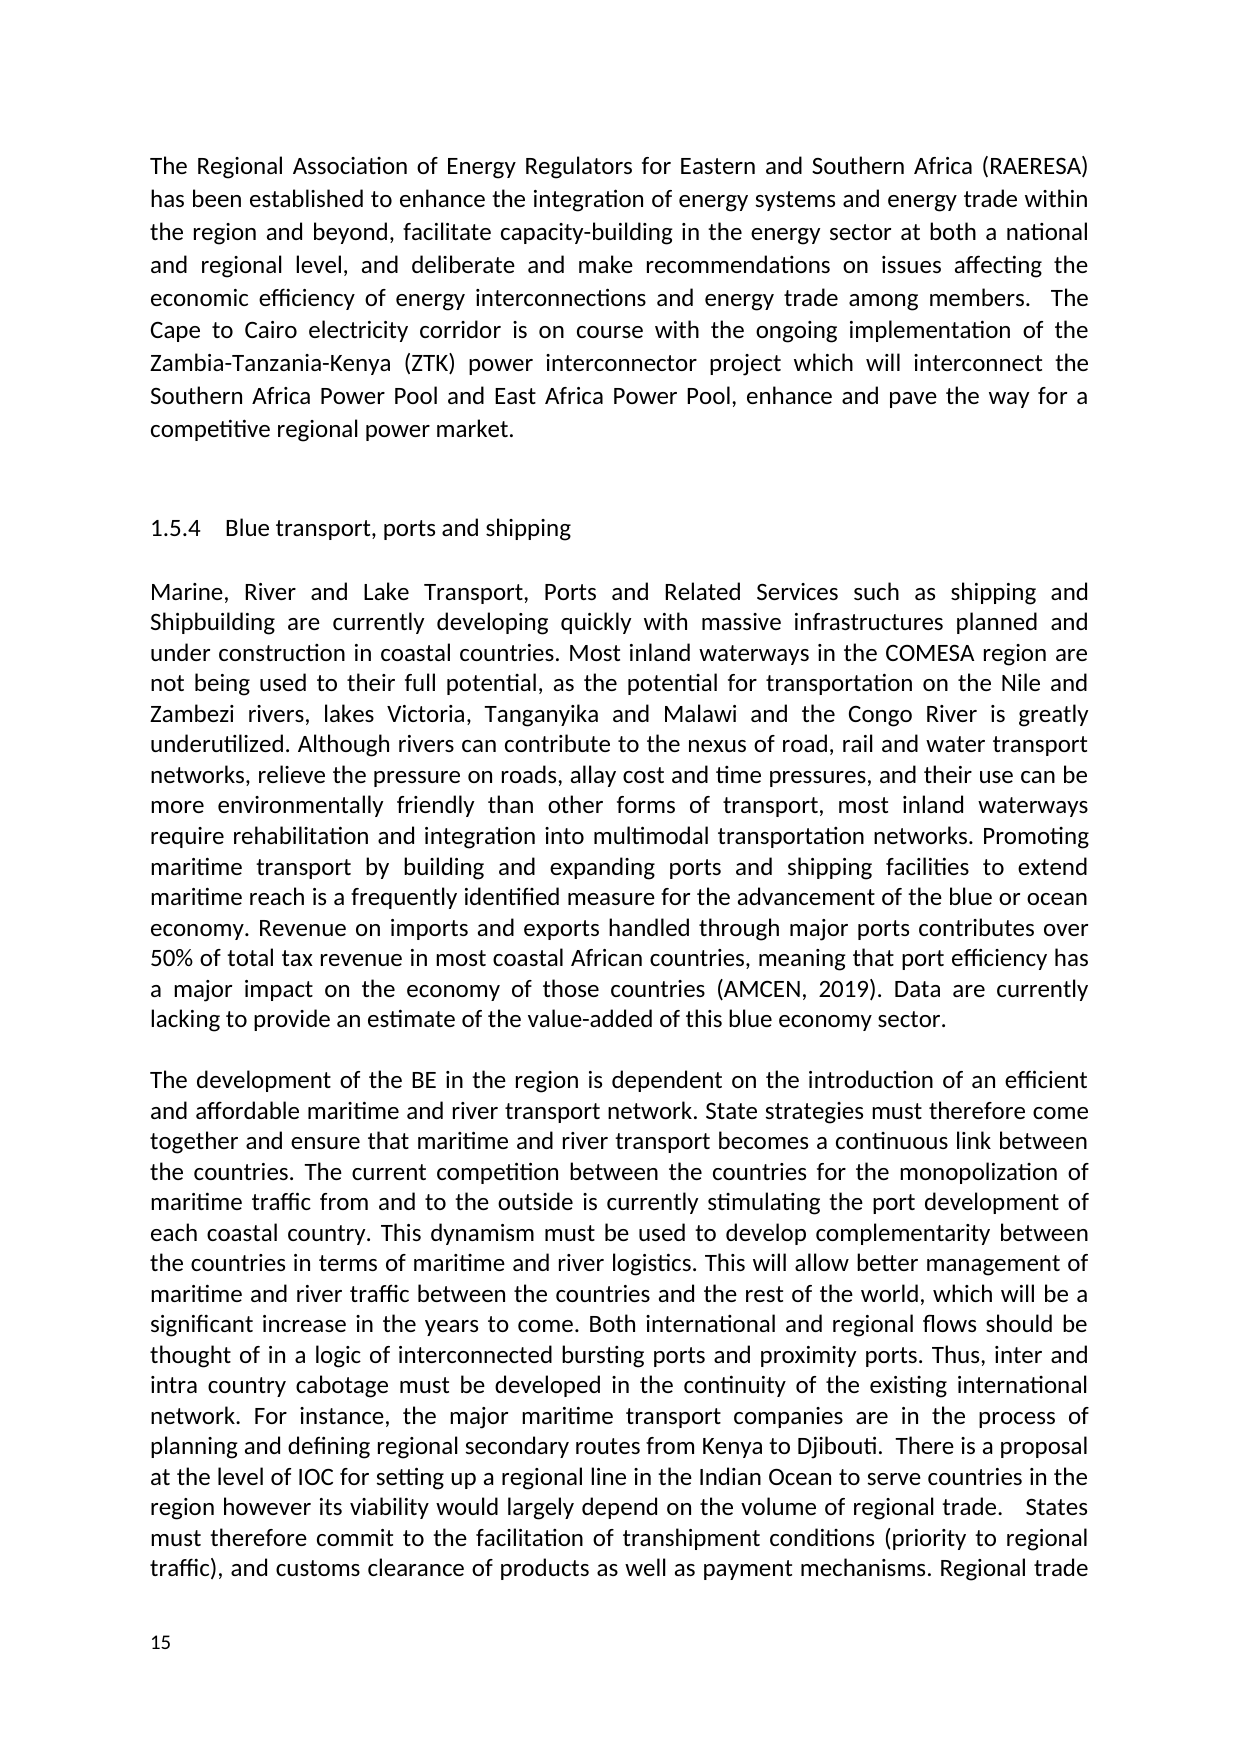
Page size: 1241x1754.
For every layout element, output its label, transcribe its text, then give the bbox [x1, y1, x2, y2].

text The Regional Association of Energy Regulators for Eastern and Southern Africa (RAERESA) has been established to enhance the integration of energy systems and energy trade within the region and beyond, facilitate capacity-building in the energy sector at both a national and regional level, and deliberate and make recommendations on issues affecting the economic efficiency of energy interconnections and energy trade among members. The Cape to Cairo electricity corridor is on course with the ongoing implementation of the Zambia-Tanzania-Kenya (ZTK) power interconnector project which will interconnect the Southern Africa Power Pool and East Africa Power Pool, enhance and pave the way for a competitive regional power market. [150, 150, 1090, 444]
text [150, 1064, 1090, 1583]
subtitle Blue transport, ports and shipping [150, 512, 1090, 543]
text Marine, River and Lake Transport, Ports and Related Services such as shipping and Shipbuilding are currently developing quickly with massive infrastructures planned and under construction in coastal countries. Most inland waterways in the COMESA region are not being used to their full potential, as the potential for transportation on the Nile and Zambezi rivers, lakes Victoria, Tanganyika and Malawi and the Congo River is greatly underutilized. Although rivers can contribute to the nexus of road, rail and water transport networks, relieve the pressure on roads, allay cost and time pressures, and their use can be more environmentally friendly than other forms of transport, most inland waterways require rehabilitation and integration into multimodal transportation networks. Promoting maritime transport by building and expanding ports and shipping facilities to extend maritime reach is a frequently identified measure for the advancement of the blue or ocean economy. Revenue on imports and exports handled through major ports contributes over 50% of total tax revenue in most coastal African countries, meaning that port efficiency has a major impact on the economy of those countries (AMCEN, 2019). Data are currently lacking to provide an estimate of the value-added of this blue economy sector. [150, 576, 1090, 1034]
